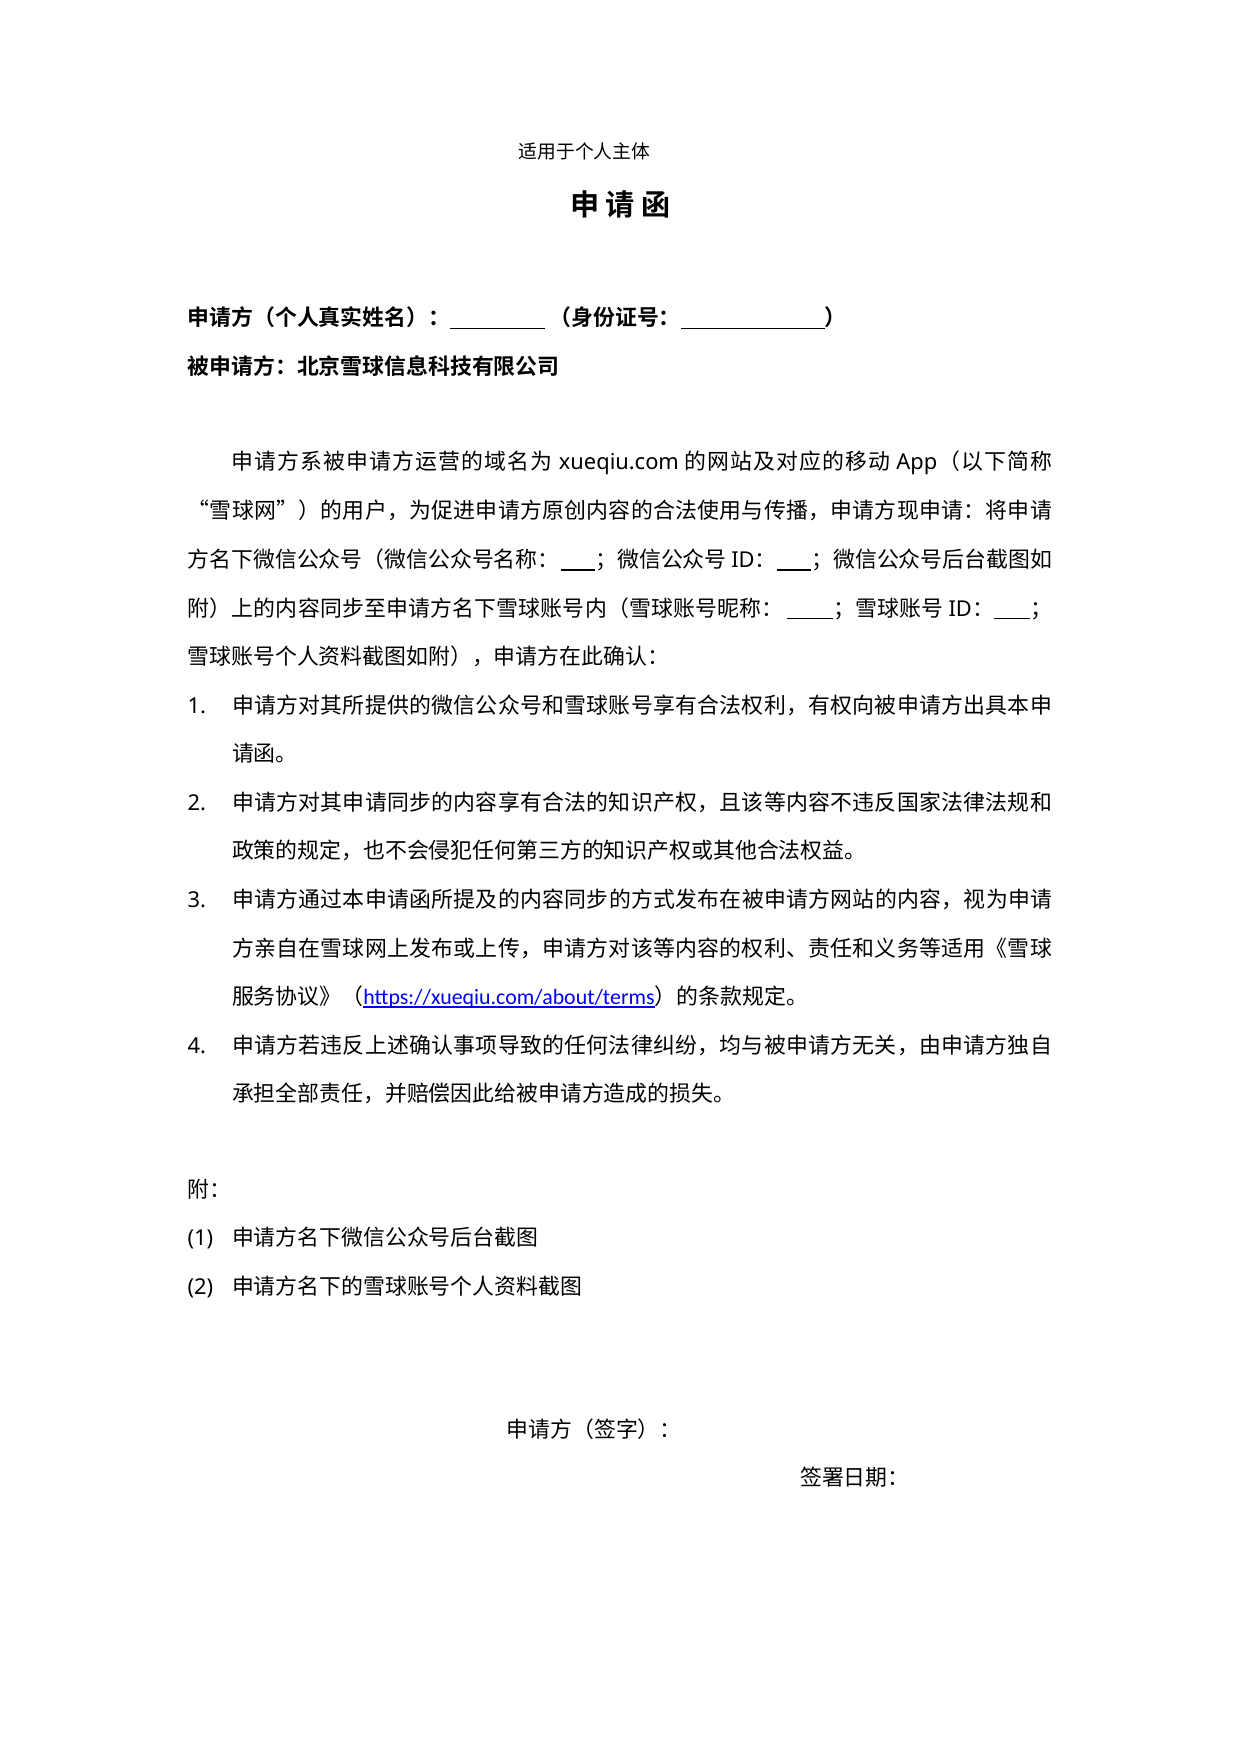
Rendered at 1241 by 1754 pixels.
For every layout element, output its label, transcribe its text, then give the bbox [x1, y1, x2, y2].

list 申请方名下的雪球账号个人资料截图 [187, 1268, 1053, 1301]
list 申请方若违反上述确认事项导致的任何法律纠纷，均与被申请方无关，由申请方独自承担全部责任，并赔偿因此给被申请方造成的损失。 [187, 1027, 1053, 1108]
text 附： [187, 1172, 1053, 1204]
text 申请方（个人真实姓名）： （身份证号： ） [187, 300, 1053, 332]
text 申 请 函 [187, 170, 1053, 235]
list 申请方名下微信公众号后台截图 [187, 1220, 1053, 1253]
list 申请方对其申请同步的内容享有合法的知识产权，且该等内容不违反国家法律法规和政策的规定，也不会侵犯任何第三方的知识产权或其他合法权益。 [187, 784, 1053, 866]
list 申请方对其所提供的微信公众号和雪球账号享有合法权利，有权向被申请方出具本申请函。 [187, 687, 1053, 768]
text 被申请方：北京雪球信息科技有限公司 [187, 348, 1053, 381]
text 签署日期： [187, 1460, 1053, 1492]
text 申请方系被申请方运营的域名为xueqiu.com的网站及对应的移动App（以下简称“雪球网”）的用户，为促进申请方原创内容的合法使用与传播，申请方现申请：将申请方名下微信公众号（微信公众号名称： ；微信公众号ID： ；微信公众号后台截图如附）上的内容同步至申请方名下雪球账号内（雪球账号昵称： ；雪球账号ID： ；雪球账号个人资料截图如附），申请方在此确认： [187, 444, 1053, 671]
text 申请方（签字）： [187, 1412, 1053, 1444]
list 申请方通过本申请函所提及的内容同步的方式发布在被申请方网站的内容，视为申请方亲自在雪球网上发布或上传，申请方对该等内容的权利、责任和义务等适用《雪球服务协议》（https://xueqiu.com/about/terms）的条款规定。 [187, 881, 1053, 1011]
